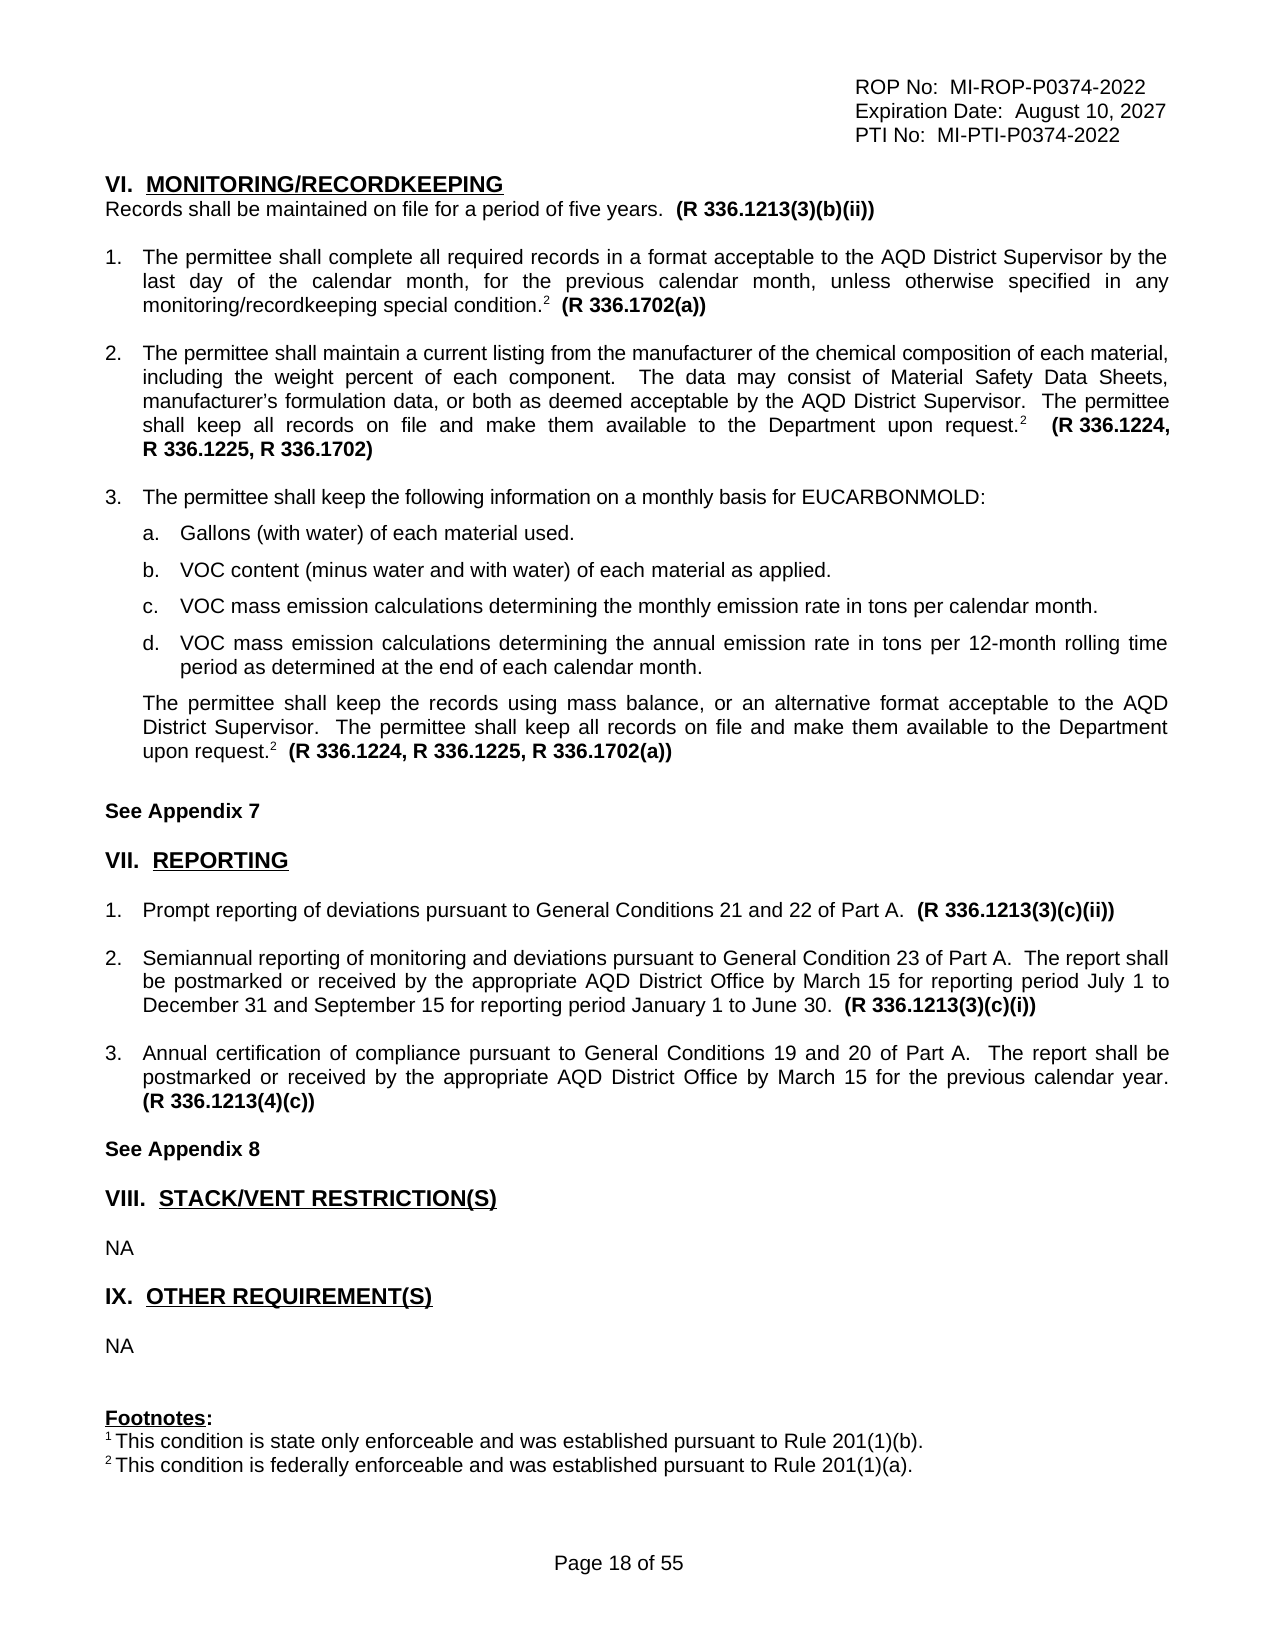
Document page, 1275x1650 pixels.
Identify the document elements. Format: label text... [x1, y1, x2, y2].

text VIII. STACK/VENT RESTRICTION(S) [105, 1185, 1170, 1211]
text See Appendix 7 [105, 799, 1170, 823]
text 3. Annual certification of compliance pursuant to General Conditions 19 and 20 of Part A. The report shall be postmarked or received by the appropriate AQD District Office by March 15 for the previous calendar year. (R 336.1213(4)(c)) [105, 1041, 1170, 1113]
text 1. Prompt reporting of deviations pursuant to General Conditions 21 and 22 of Part A. (R 336.1213(3)(c)(ii)) [105, 897, 1170, 921]
text IX. OTHER REQUIREMENT(S) [105, 1283, 1170, 1309]
text The permittee shall keep the records using mass balance, or an alternative format acceptable to the AQD District Supervisor. The permittee shall keep all records on file and make them available to the Department upon request.2 (R 336.1224, R 336.1225, R 336.1702(a)) [142, 691, 1170, 763]
list d. VOC mass emission calculations determining the annual emission rate in tons per 12-month rolling time period as determined at the end of each calendar month. [142, 631, 1170, 678]
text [105, 197, 1170, 221]
text 2 This condition is federally enforceable and was established pursuant to Rule 201(1)(a). [105, 1453, 1170, 1477]
list The permittee shall maintain a current listing from the manufacturer of the chemical composition of each material, including the weight percent of each component. The data may consist of Material Safety Data Sheets, manufacturer’s formulation data, or both as deemed acceptable by the AQD District Supervisor. The permittee shall keep all records on file and make them available to the Department upon request.2 (R 336.1224, R 336.1225, R 336.1702) [105, 341, 1170, 461]
list b. VOC content (minus water and with water) of each material as applied. [142, 558, 1170, 582]
text 2. Semiannual reporting of monitoring and deviations pursuant to General Condition 23 of Part A. The report shall be postmarked or received by the appropriate AQD District Office by March 15 for reporting period July 1 to December 31 and September 15 for reporting period January 1 to June 30. (R 336.1213(3)(c)(i)) [105, 945, 1170, 1017]
list a. Gallons (with water) of each material used. [142, 521, 1170, 545]
text VII. REPORTING [105, 847, 1170, 873]
text VI. MONITORING/RECORDKEEPING [105, 171, 1170, 197]
text NA [105, 1235, 1170, 1259]
text 1 This condition is state only enforceable and was established pursuant to Rule 201(1)(b). [105, 1429, 1170, 1453]
list c. VOC mass emission calculations determining the monthly emission rate in tons per calendar month. [142, 594, 1170, 618]
text NA [105, 1333, 1170, 1357]
list The permittee shall complete all required records in a format acceptable to the AQD District Supervisor by the last day of the calendar month, for the previous calendar month, unless otherwise specified in any monitoring/recordkeeping special condition.2 (R 336.1702(a)) [105, 245, 1170, 317]
text Footnotes: [105, 1405, 1170, 1429]
list The permittee shall keep the following information on a monthly basis for EUCARBONMOLD: [105, 485, 1170, 509]
text See Appendix 8 [105, 1137, 1170, 1161]
